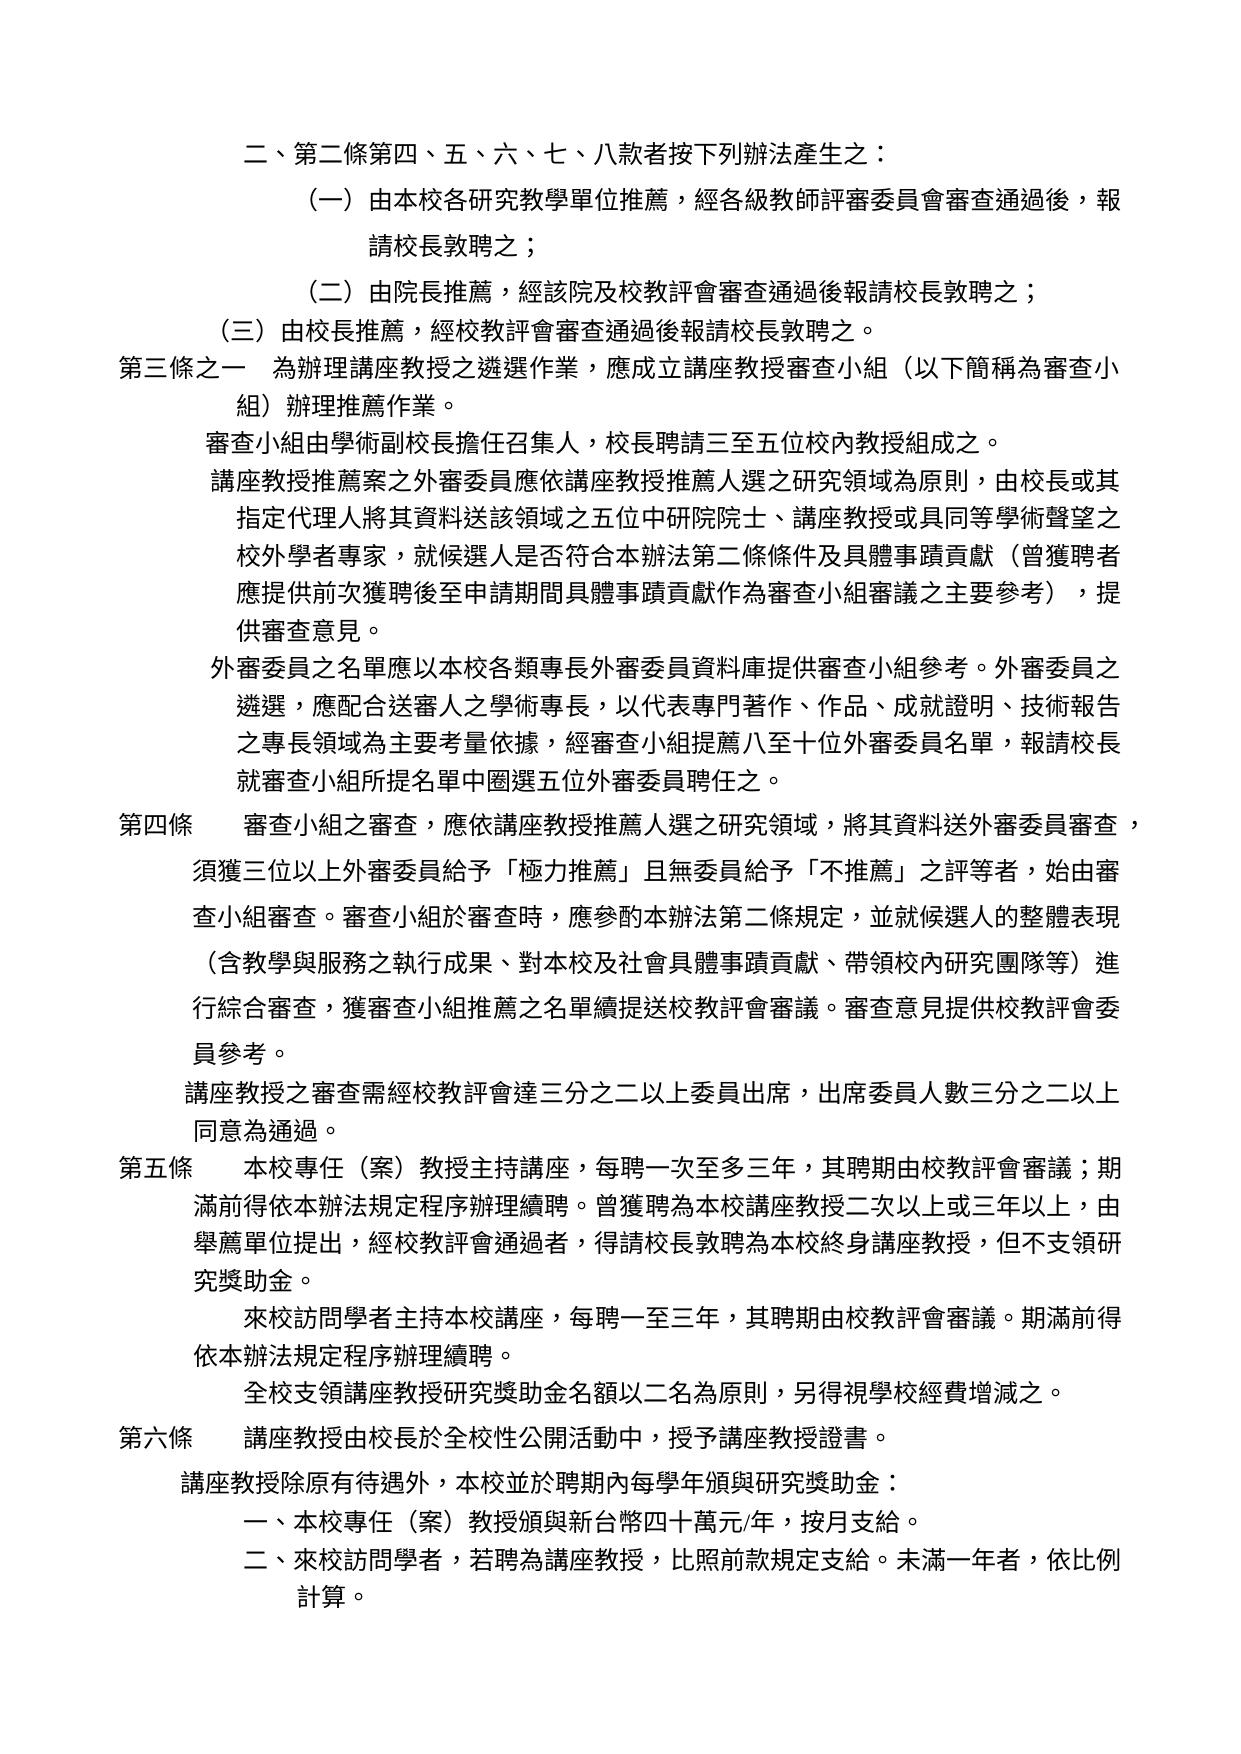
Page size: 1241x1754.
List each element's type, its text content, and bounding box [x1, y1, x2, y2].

text 一、本校專任（案）教授頒與新台幣四十萬元/年，按月支給。 [243, 1502, 1122, 1539]
text 講座教授除原有待遇外，本校並於聘期內每學年頒與研究獎助金： [118, 1456, 1122, 1502]
text （三）由校長推薦，經校教評會審查通過後報請校長敦聘之。 [118, 310, 1122, 348]
text 第四條 審查小組之審查，應依講座教授推薦人選之研究領域，將其資料送外審委員審查，須獲三位以上外審委員給予「極力推薦」且無委員給予「不推薦」之評等者，始由審查小組審查。審查小組於審查時，應參酌本辦法第二條規定，並就候選人的整體表現（含教學與服務之執行成果、對本校及社會具體事蹟貢獻、帶領校內研究團隊等）進行綜合審查，獲審查小組推薦之名單續提送校教評會審議。審查意見提供校教評會委員參考。 [118, 798, 1122, 1073]
text 外審委員之名單應以本校各類專長外審委員資料庫提供審查小組參考。外審委員之遴選，應配合送審人之學術專長，以代表專門著作、作品、成就證明、技術報告之專長領域為主要考量依據，經審查小組提薦八至十位外審委員名單，報請校長就審查小組所提名單中圈選五位外審委員聘任之。 [118, 648, 1122, 798]
text 審查小組由學術副校長擔任召集人，校長聘請三至五位校內教授組成之。 [118, 423, 1122, 460]
text （一）由本校各研究教學單位推薦，經各級教師評審委員會審查通過後，報請校長敦聘之； [293, 173, 1122, 264]
text 第三條之一 為辦理講座教授之遴選作業，應成立講座教授審查小組（以下簡稱為審查小組）辦理推薦作業。 [118, 348, 1122, 423]
text 二、第二條第四、五、六、七、八款者按下列辦法產生之： [243, 127, 1122, 173]
text 二、來校訪問學者，若聘為講座教授，比照前款規定支給。未滿一年者，依比例計算。 [243, 1539, 1122, 1614]
text 第六條 講座教授由校長於全校性公開活動中，授予講座教授證書。 [118, 1410, 1122, 1456]
text （二）由院長推薦，經該院及校教評會審查通過後報請校長敦聘之； [293, 264, 1122, 310]
text 講座教授推薦案之外審委員應依講座教授推薦人選之研究領域為原則，由校長或其指定代理人將其資料送該領域之五位中研院院士、講座教授或具同等學術聲望之校外學者專家，就候選人是否符合本辦法第二條條件及具體事蹟貢獻（曾獲聘者應提供前次獲聘後至申請期間具體事蹟貢獻作為審查小組審議之主要參考），提供審查意見。 [118, 460, 1122, 648]
text 講座教授之審查需經校教評會達三分之二以上委員出席，出席委員人數三分之二以上同意為通過。 [118, 1073, 1122, 1148]
text 第五條 本校專任（案）教授主持講座，每聘一次至多三年，其聘期由校教評會審議；期滿前得依本辦法規定程序辦理續聘。曾獲聘為本校講座教授二次以上或三年以上，由舉薦單位提出，經校教評會通過者，得請校長敦聘為本校終身講座教授，但不支領研究獎助金。 來校訪問學者主持本校講座，每聘一至三年，其聘期由校教評會審議。期滿前得依本辦法規定程序辦理續聘。 全校支領講座教授研究獎助金名額以二名為原則，另得視學校經費增減之。 [118, 1148, 1122, 1410]
